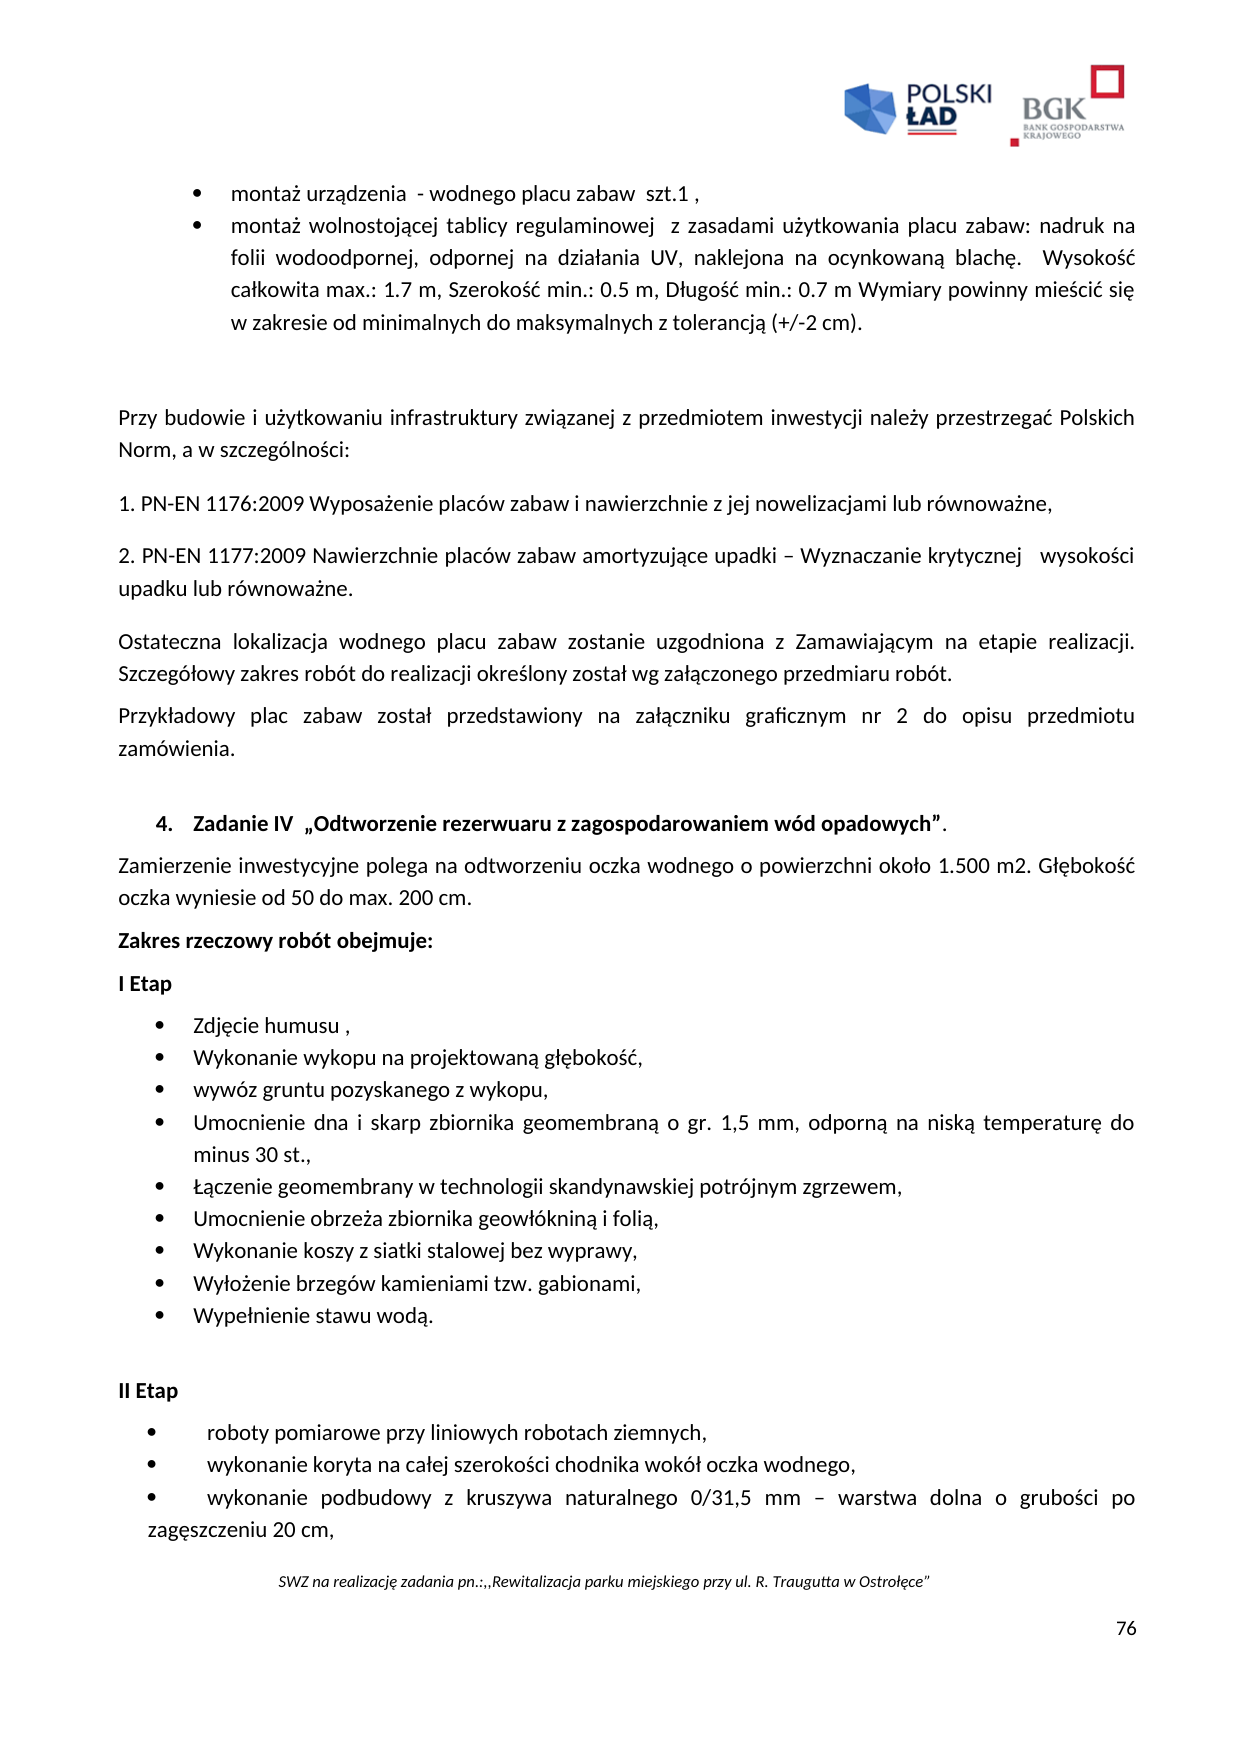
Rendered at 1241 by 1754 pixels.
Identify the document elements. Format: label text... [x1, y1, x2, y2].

list Wypełnienie stawu wodą. [156, 1301, 1137, 1329]
list montaż wolnostojącej tablicy regulaminowej z zasadami użytkowania placu zabaw: nadruk na folii wodoodpornej, odpornej na działania UV, naklejona na ocynkowaną blachę. Wysokość całkowita max.: 1.7 m, Szerokość min.: 0.5 m, Długość min.: 0.7 m Wymiary powinny mieścić się w zakresie od minimalnych do maksymalnych z tolerancją (+/-2 cm). [193, 211, 1137, 336]
text I Etap [118, 969, 1137, 997]
list roboty pomiarowe przy liniowych robotach ziemnych, [148, 1418, 1137, 1446]
list Wyłożenie brzegów kamieniami tzw. gabionami, [156, 1269, 1137, 1297]
list wywóz gruntu pozyskanego z wykopu, [156, 1076, 1137, 1104]
list wykonanie koryta na całej szerokości chodnika wokół oczka wodnego, [148, 1451, 1137, 1478]
list Zdjęcie humusu , [156, 1011, 1137, 1039]
text Zamierzenie inwestycyjne polega na odtworzeniu oczka wodnego o powierzchni około 1.500 m2. Głębokość oczka wyniesie od 50 do max. 200 cm. [118, 851, 1137, 911]
text II Etap [118, 1376, 1137, 1404]
text Ostateczna lokalizacja wodnego placu zabaw zostanie uzgodniona z Zamawiającym na etapie realizacji. Szczegółowy zakres robót do realizacji określony został wg załączonego przedmiaru robót. [118, 627, 1137, 687]
list wykonanie podbudowy z kruszywa naturalnego 0/31,5 mm – warstwa dolna o grubości po zagęszczeniu 20 cm, [148, 1483, 1137, 1543]
list Wykonanie koszy z siatki stalowej bez wyprawy, [156, 1237, 1137, 1264]
text Przykładowy plac zabaw został przedstawiony na załączniku graficznym nr 2 do opisu przedmiotu zamówienia. [118, 702, 1137, 762]
text 2. PN-EN 1177:2009 Nawierzchnie placów zabaw amortyzujące upadki – Wyznaczanie krytycznej wysokości upadku lub równoważne. [118, 542, 1137, 602]
text Przy budowie i użytkowaniu infrastruktury związanej z przedmiotem inwestycji należy przestrzegać Polskich Norm, a w szczególności: [118, 403, 1137, 464]
list Wykonanie wykopu na projektowaną głębokość, [156, 1043, 1137, 1071]
list Umocnienie obrzeża zbiornika geowłókniną i folią, [156, 1204, 1137, 1232]
text Zakres rzeczowy robót obejmuje: [118, 926, 1137, 954]
picture [831, 57, 1137, 155]
list Umocnienie dna i skarp zbiornika geomembraną o gr. 1,5 mm, odporną na niską temperaturę do minus 30 st., [156, 1108, 1137, 1168]
list montaż urządzenia - wodnego placu zabaw szt.1 , [193, 179, 1137, 207]
list Łączenie geomembrany w technologii skandynawskiej potrójnym zgrzewem, [156, 1172, 1137, 1200]
list Zadanie IV „Odtworzenie rezerwuaru z zagospodarowaniem wód opadowych”. [156, 809, 1137, 837]
text 1. PN-EN 1176:2009 Wyposażenie placów zabaw i nawierzchnie z jej nowelizacjami lub równoważne, [118, 489, 1137, 517]
